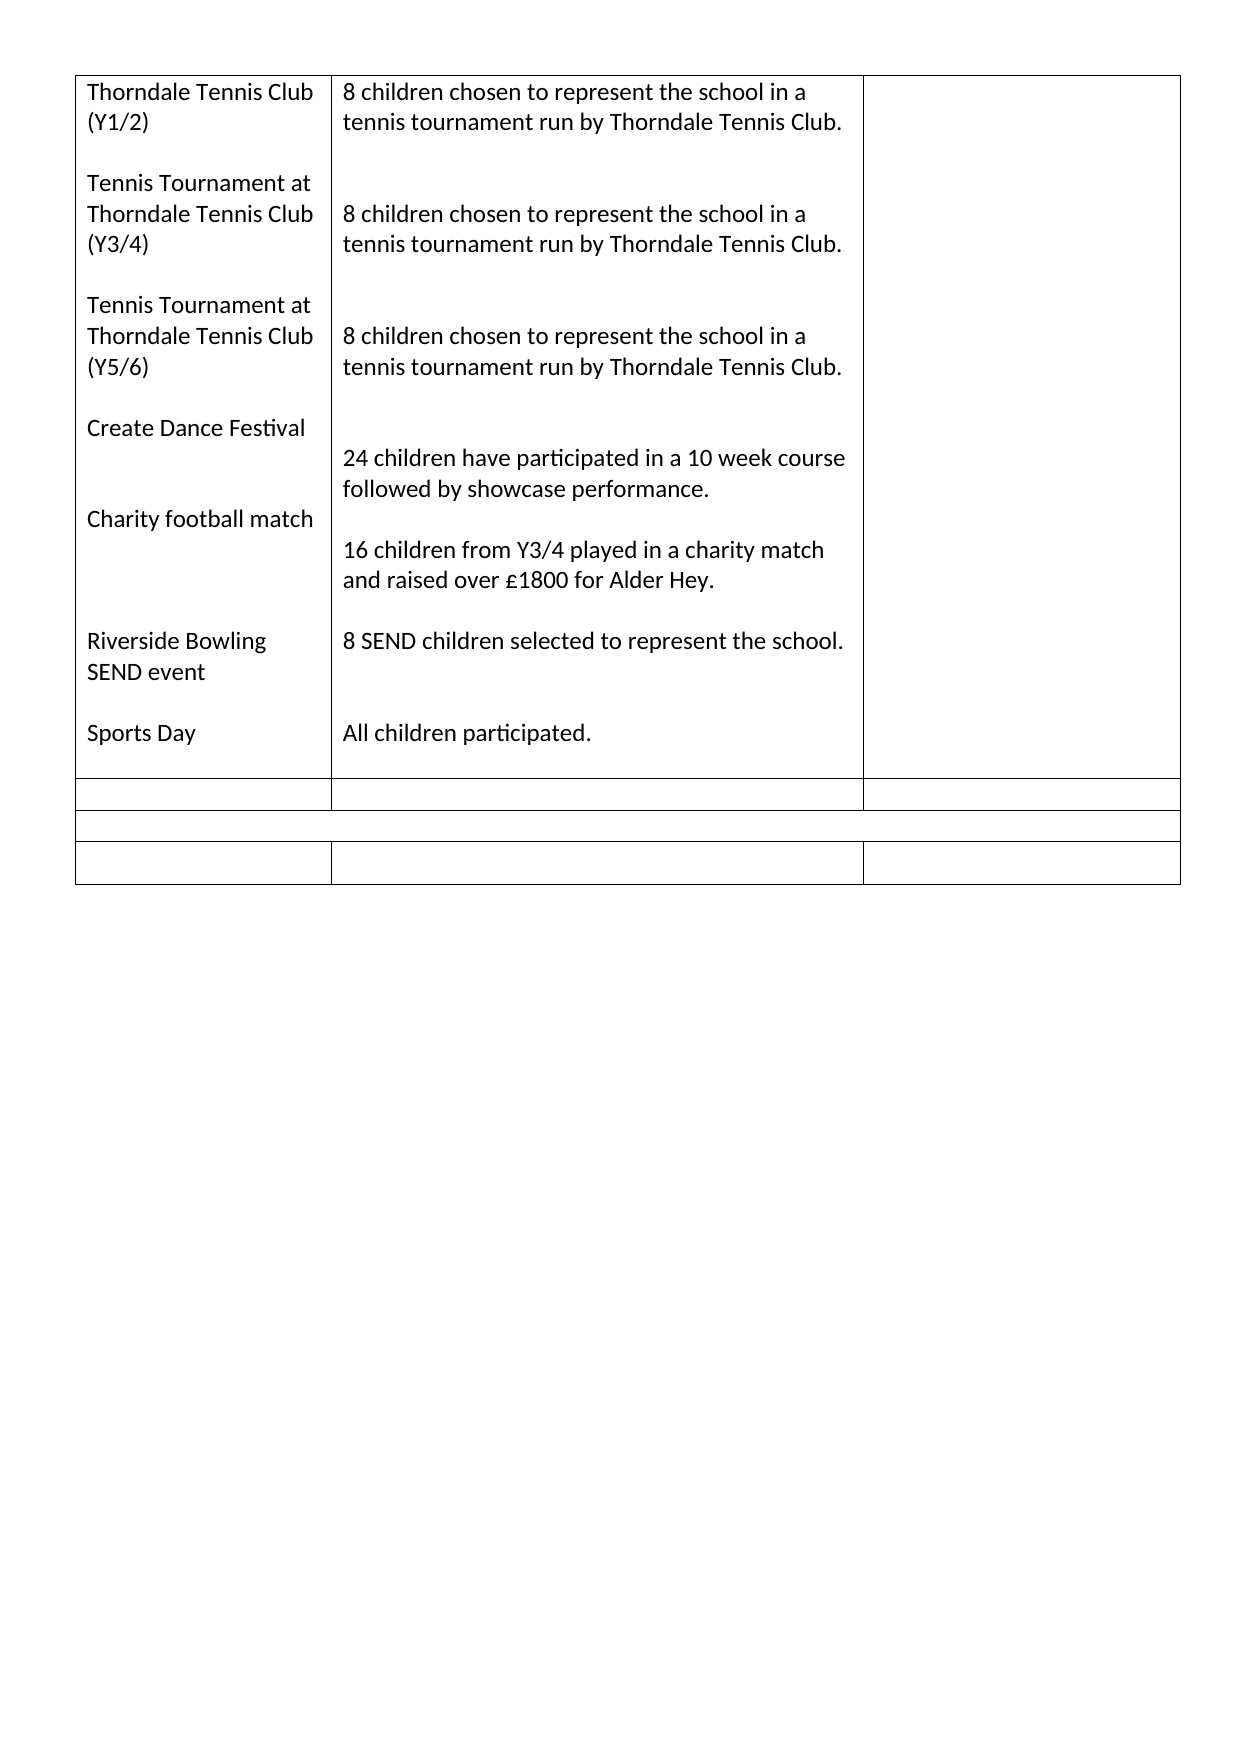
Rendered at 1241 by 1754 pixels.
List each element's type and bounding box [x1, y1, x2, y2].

table_cell [332, 76, 863, 778]
table_cell [332, 842, 863, 884]
table_cell [76, 811, 1180, 841]
table_cell [864, 842, 1180, 884]
table_cell [332, 779, 863, 809]
table_cell [76, 779, 331, 809]
table_cell [76, 842, 331, 884]
table_cell [864, 76, 1180, 778]
table_cell [76, 76, 331, 778]
table_cell [864, 779, 1180, 809]
